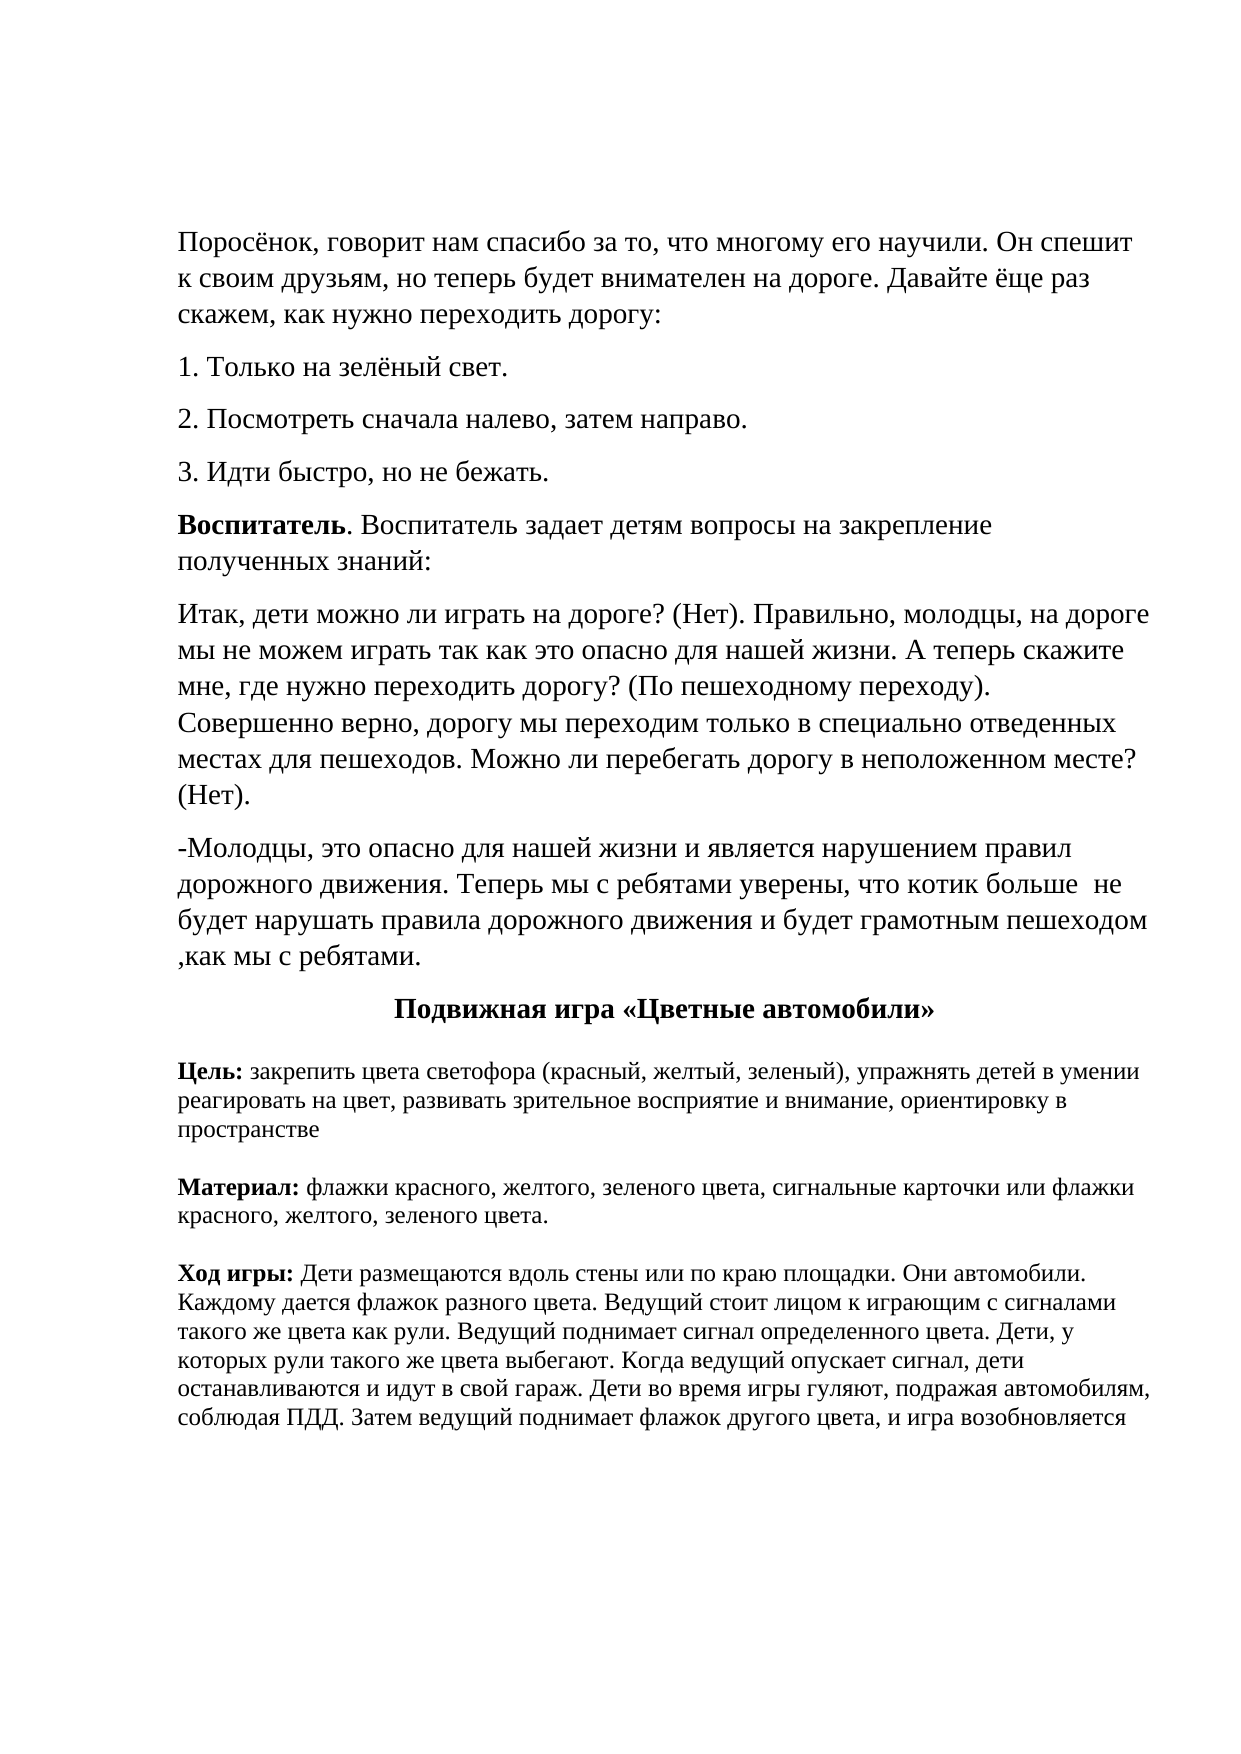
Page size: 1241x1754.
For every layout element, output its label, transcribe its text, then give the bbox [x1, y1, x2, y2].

text Воспитатель. Воспитатель задает детям вопросы на закрепление полученных знаний: [177, 507, 1152, 577]
text Поросёнок, говорит нам спасибо за то, что многому его научили. Он спешит к своим друзьям, но теперь будет внимателен на дороге. Давайте ёще раз скажем, как нужно переходить дорогу: [177, 224, 1152, 329]
text Подвижная игра «Цветные автомобили» [177, 991, 1152, 1024]
text Ход игры: Дети размещаются вдоль стены или по краю площадки. Они автомобили. Каждому дается флажок разного цвета. Ведущий стоит лицом к играющим с сигналами такого же цвета как рули. Ведущий поднимает сигнал определенного цвета. Дети, у которых рули такого же цвета выбегают. Когда ведущий опускает сигнал, дети останавливаются и идут в свой гараж. Дети во время игры гуляют, подражая автомобилям, соблюдая ПДД. Затем ведущий поднимает флажок другого цвета, и игра возобновляется [177, 1258, 1152, 1431]
text 3. Идти быстро, но не бежать. [177, 454, 1152, 488]
text Материал: флажки красного, желтого, зеленого цвета, сигнальные карточки или флажки красного, желтого, зеленого цвета. [177, 1172, 1152, 1229]
text 2. Посмотреть сначала налево, затем направо. [177, 402, 1152, 435]
text 1. Только на зелёный свет. [177, 349, 1152, 382]
text -Молодцы, это опасно для нашей жизни и является нарушением правил дорожного движения. Теперь мы с ребятами уверены, что котик больше не будет нарушать правила дорожного движения и будет грамотным пешеходом ,как мы с ребятами. [177, 830, 1152, 972]
text Итак, дети можно ли играть на дороге? (Нет). Правильно, молодцы, на дороге мы не можем играть так как это опасно для нашей жизни. А теперь скажите мне, где нужно переходить дорогу? (По пешеходному переходу). Совершенно верно, дорогу мы переходим только в специально отведенных местах для пешеходов. Можно ли перебегать дорогу в неположенном месте? (Нет). [177, 596, 1152, 811]
text Цель: закрепить цвета светофора (красный, желтый, зеленый), упражнять детей в умении реагировать на цвет, развивать зрительное восприятие и внимание, ориентировку в пространстве [177, 1056, 1152, 1143]
